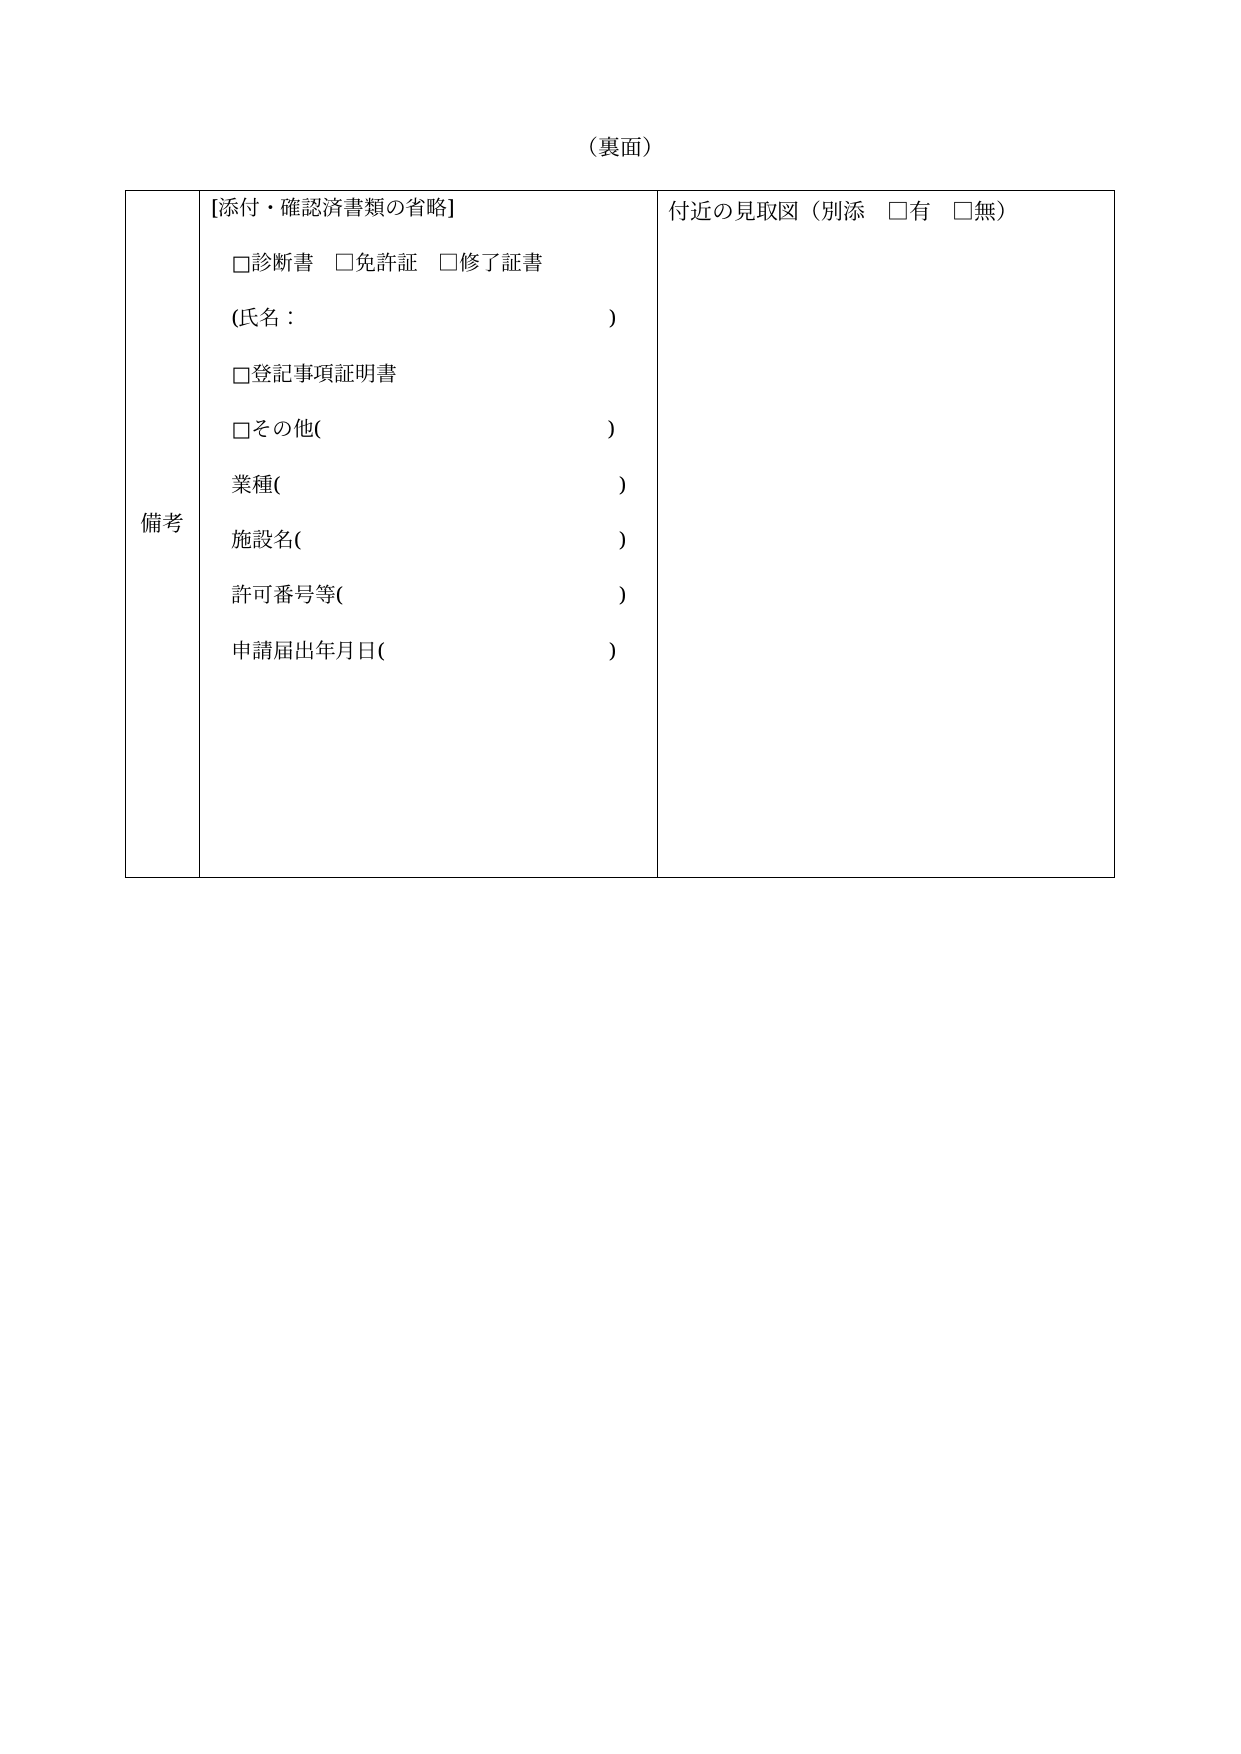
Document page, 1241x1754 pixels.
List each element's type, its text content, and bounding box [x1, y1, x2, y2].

table_header [添付・確認済書類の省略] □診断書 □免許証 □修了証書 (氏名： ) □登記事項証明書 □その他( ) 業種( ) 施設名( ) 許可番号等( ) 申請届出年月日( ) [200, 191, 657, 877]
table_header 備考 [126, 191, 199, 877]
table_header 付近の見取図（別添 □有 □無） [658, 191, 1114, 877]
text （裏面） [148, 127, 1092, 164]
